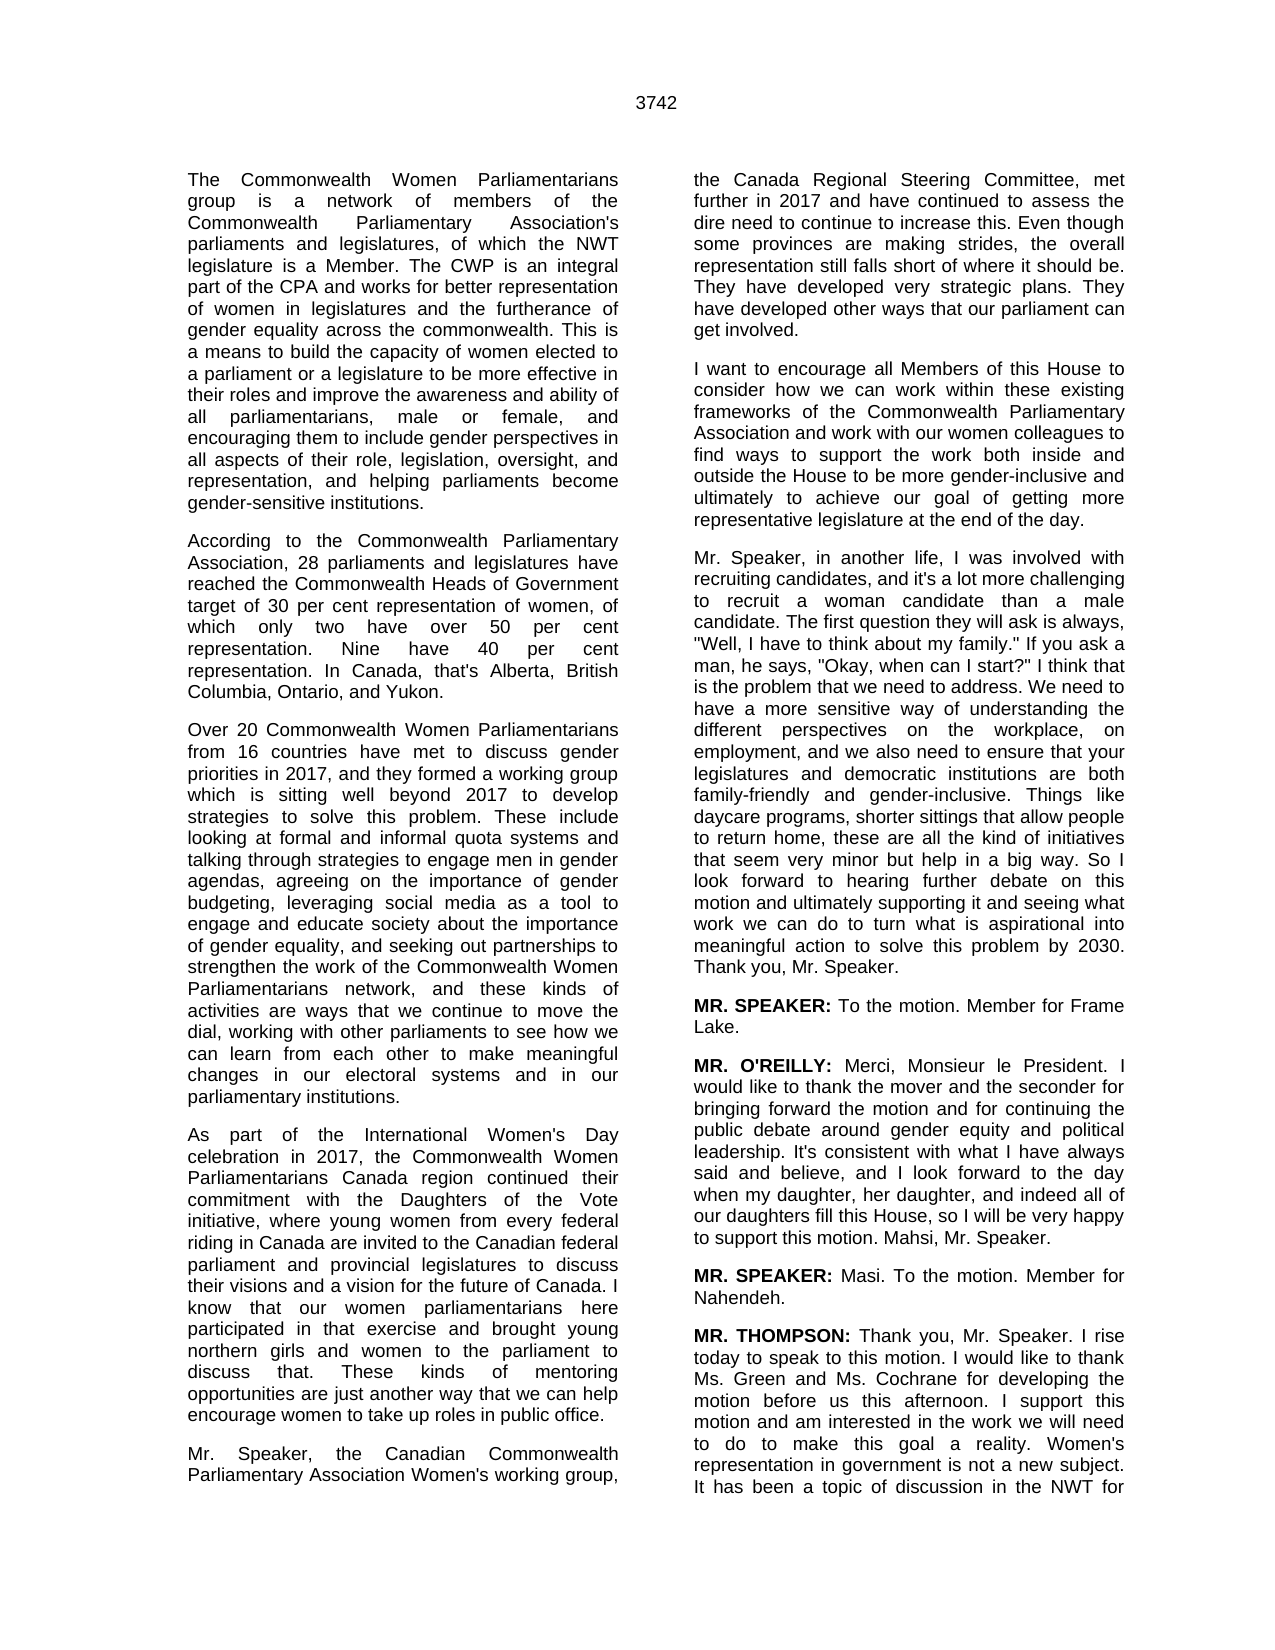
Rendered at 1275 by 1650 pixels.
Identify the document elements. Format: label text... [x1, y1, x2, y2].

text I want to encourage all Members of this House to consider how we can work within these existing frameworks of the Commonwealth Parliamentary Association and work with our women colleagues to find ways to support the work both inside and outside the House to be more gender-inclusive and ultimately to achieve our goal of getting more representative legislature at the end of the day. [694, 357, 1125, 530]
text As part of the International Women's Day celebration in 2017, the Commonwealth Women Parliamentarians Canada region continued their commitment with the Daughters of the Vote initiative, where young women from every federal riding in Canada are invited to the Canadian federal parliament and provincial legislatures to discuss their visions and a vision for the future of Canada. I know that our women parliamentarians here participated in that exercise and brought young northern girls and women to the parliament to discuss that. These kinds of mentoring opportunities are just another way that we can help encourage women to take up roles in public office. [187, 1124, 619, 1426]
text The Commonwealth Women Parliamentarians group is a network of members of the Commonwealth Parliamentary Association's parliaments and legislatures, of which the NWT legislature is a Member. The CWP is an integral part of the CPA and works for better representation of women in legislatures and the furtherance of gender equality across the commonwealth. This is a means to build the capacity of women elected to a parliament or a legislature to be more effective in their roles and improve the awareness and ability of all parliamentarians, male or female, and encouraging them to include gender perspectives in all aspects of their role, legislation, oversight, and representation, and helping parliaments become gender-sensitive institutions. [187, 168, 619, 513]
text Mr. Speaker, the Canadian Commonwealth Parliamentary Association Women's working group, the Canada Regional Steering Committee, met further in 2017 and have continued to assess the dire need to continue to increase this. Even though some provinces are making strides, the overall representation still falls short of where it should be. They have developed very strategic plans. They have developed other ways that our parliament can get involved. [694, 168, 1125, 341]
text Mr. Speaker, in another life, I was involved with recruiting candidates, and it's a lot more challenging to recruit a woman candidate than a male candidate. The first question they will ask is always, "Well, I have to think about my family." If you ask a man, he says, "Okay, when can I start?" I think that is the problem that we need to address. We need to have a more sensitive way of understanding the different perspectives on the workplace, on employment, and we also need to ensure that your legislatures and democratic institutions are both family-friendly and gender-inclusive. Things like daycare programs, shorter sittings that allow people to return home, these are all the kind of initiatives that seem very minor but help in a big way. So I look forward to hearing further debate on this motion and ultimately supporting it and seeing what work we can do to turn what is aspirational into meaningful action to solve this problem by 2030. Thank you, Mr. Speaker. [694, 547, 1125, 978]
text Over 20 Commonwealth Women Parliamentarians from 16 countries have met to discuss gender priorities in 2017, and they formed a working group which is sitting well beyond 2017 to develop strategies to solve this problem. These include looking at formal and informal quota systems and talking through strategies to engage men in gender agendas, agreeing on the importance of gender budgeting, leveraging social media as a tool to engage and educate society about the importance of gender equality, and seeking out partnerships to strengthen the work of the Commonwealth Women Parliamentarians network, and these kinds of activities are ways that we continue to move the dial, working with other parliaments to see how we can learn from each other to make meaningful changes in our electoral systems and in our parliamentary institutions. [187, 719, 619, 1107]
text MR. O'REILLY: Merci, Monsieur le President. I would like to thank the mover and the seconder for bringing forward the motion and for continuing the public debate around gender equity and political leadership. It's consistent with what I have always said and believe, and I look forward to the day when my daughter, her daughter, and indeed all of our daughters fill this House, so I will be very happy to support this motion. Mahsi, Mr. Speaker. [694, 1054, 1125, 1248]
text MR. SPEAKER: Masi. To the motion. Member for Nahendeh. [694, 1265, 1125, 1308]
text According to the Commonwealth Parliamentary Association, 28 parliaments and legislatures have reached the Commonwealth Heads of Government target of 30 per cent representation of women, of which only two have over 50 per cent representation. Nine have 40 per cent representation. In Canada, that's Alberta, British Columbia, Ontario, and Yukon. [187, 530, 619, 702]
text MR. SPEAKER: To the motion. Member for Frame Lake. [694, 994, 1125, 1038]
